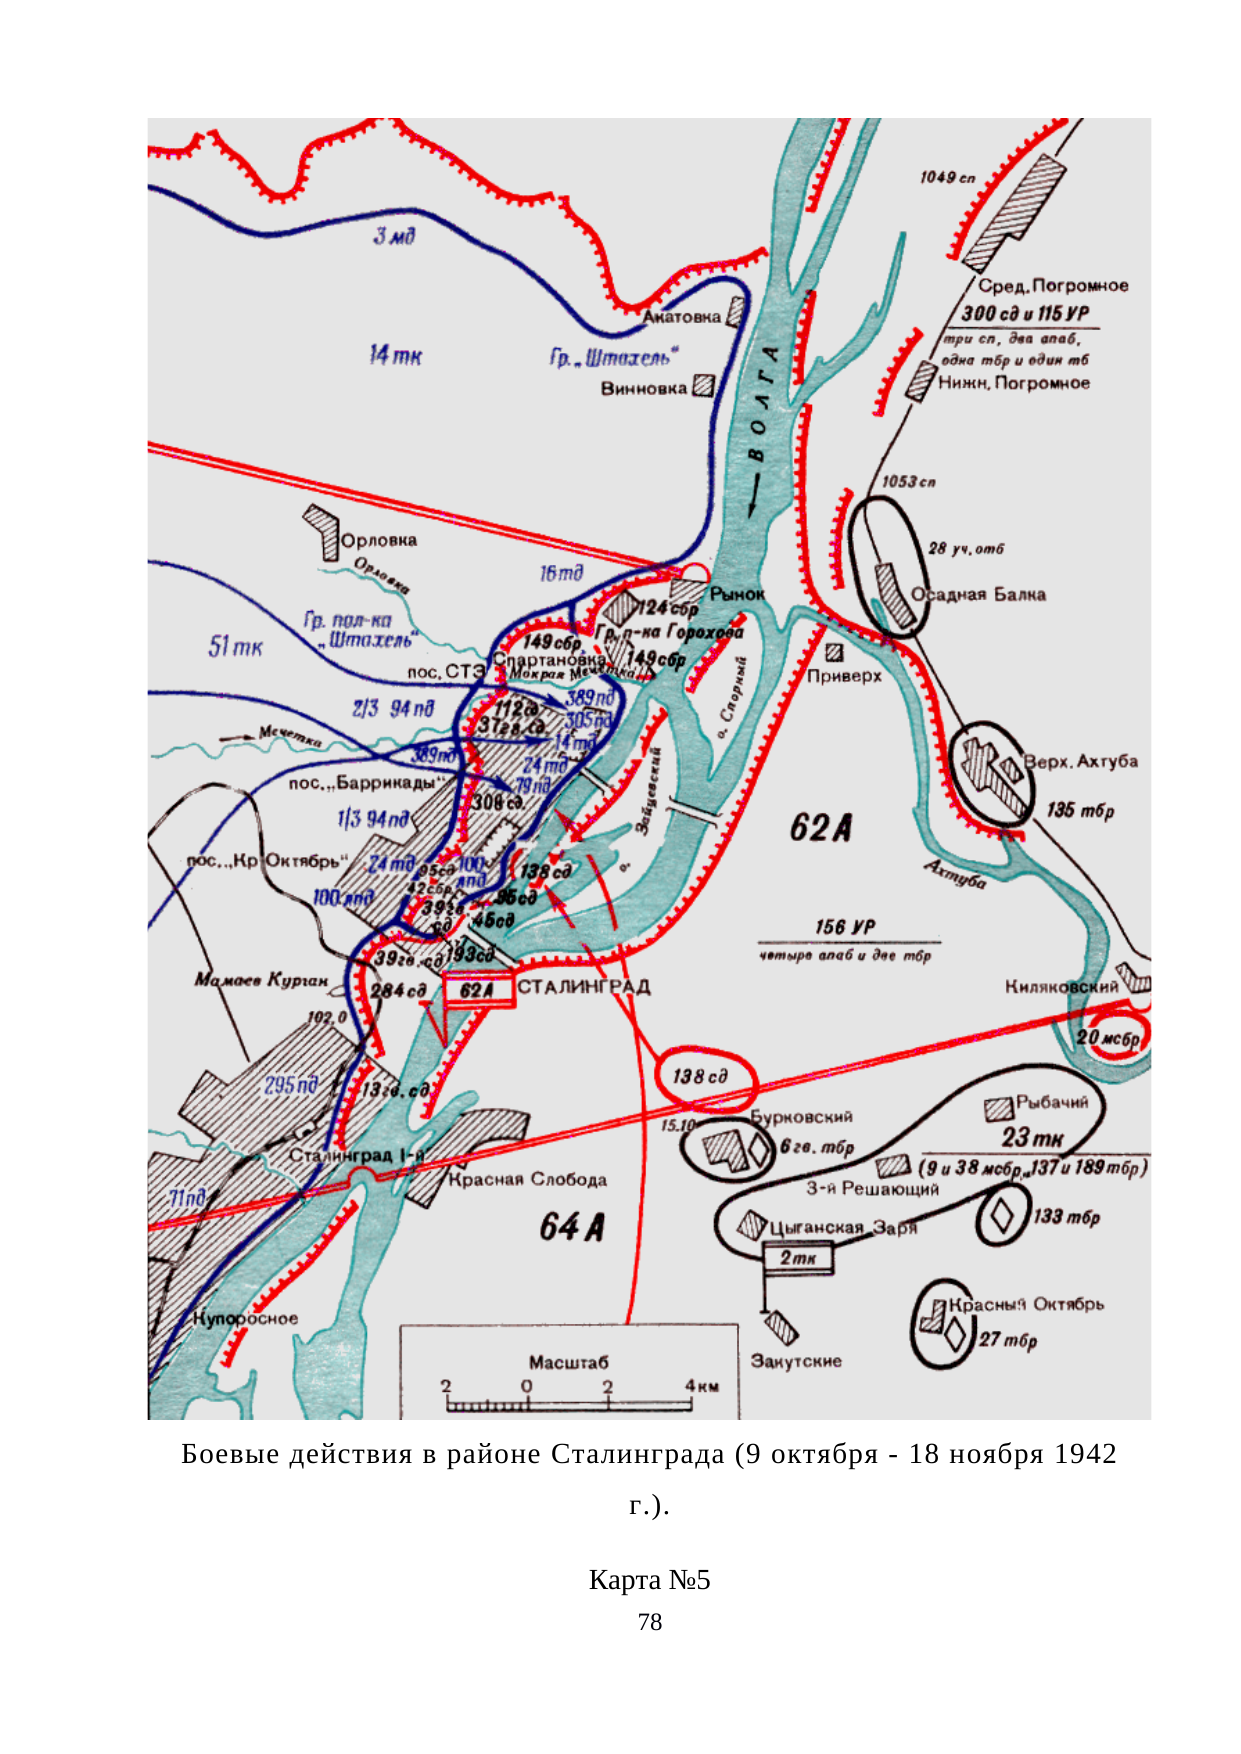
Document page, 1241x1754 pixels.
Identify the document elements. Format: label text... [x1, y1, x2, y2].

picture [147, 118, 1152, 1420]
subtitle Карта №5 [177, 1562, 1122, 1596]
subtitle Боевые действия в районе Сталинграда (9 октября - 18 ноября 1942 г.). [177, 1420, 1122, 1520]
